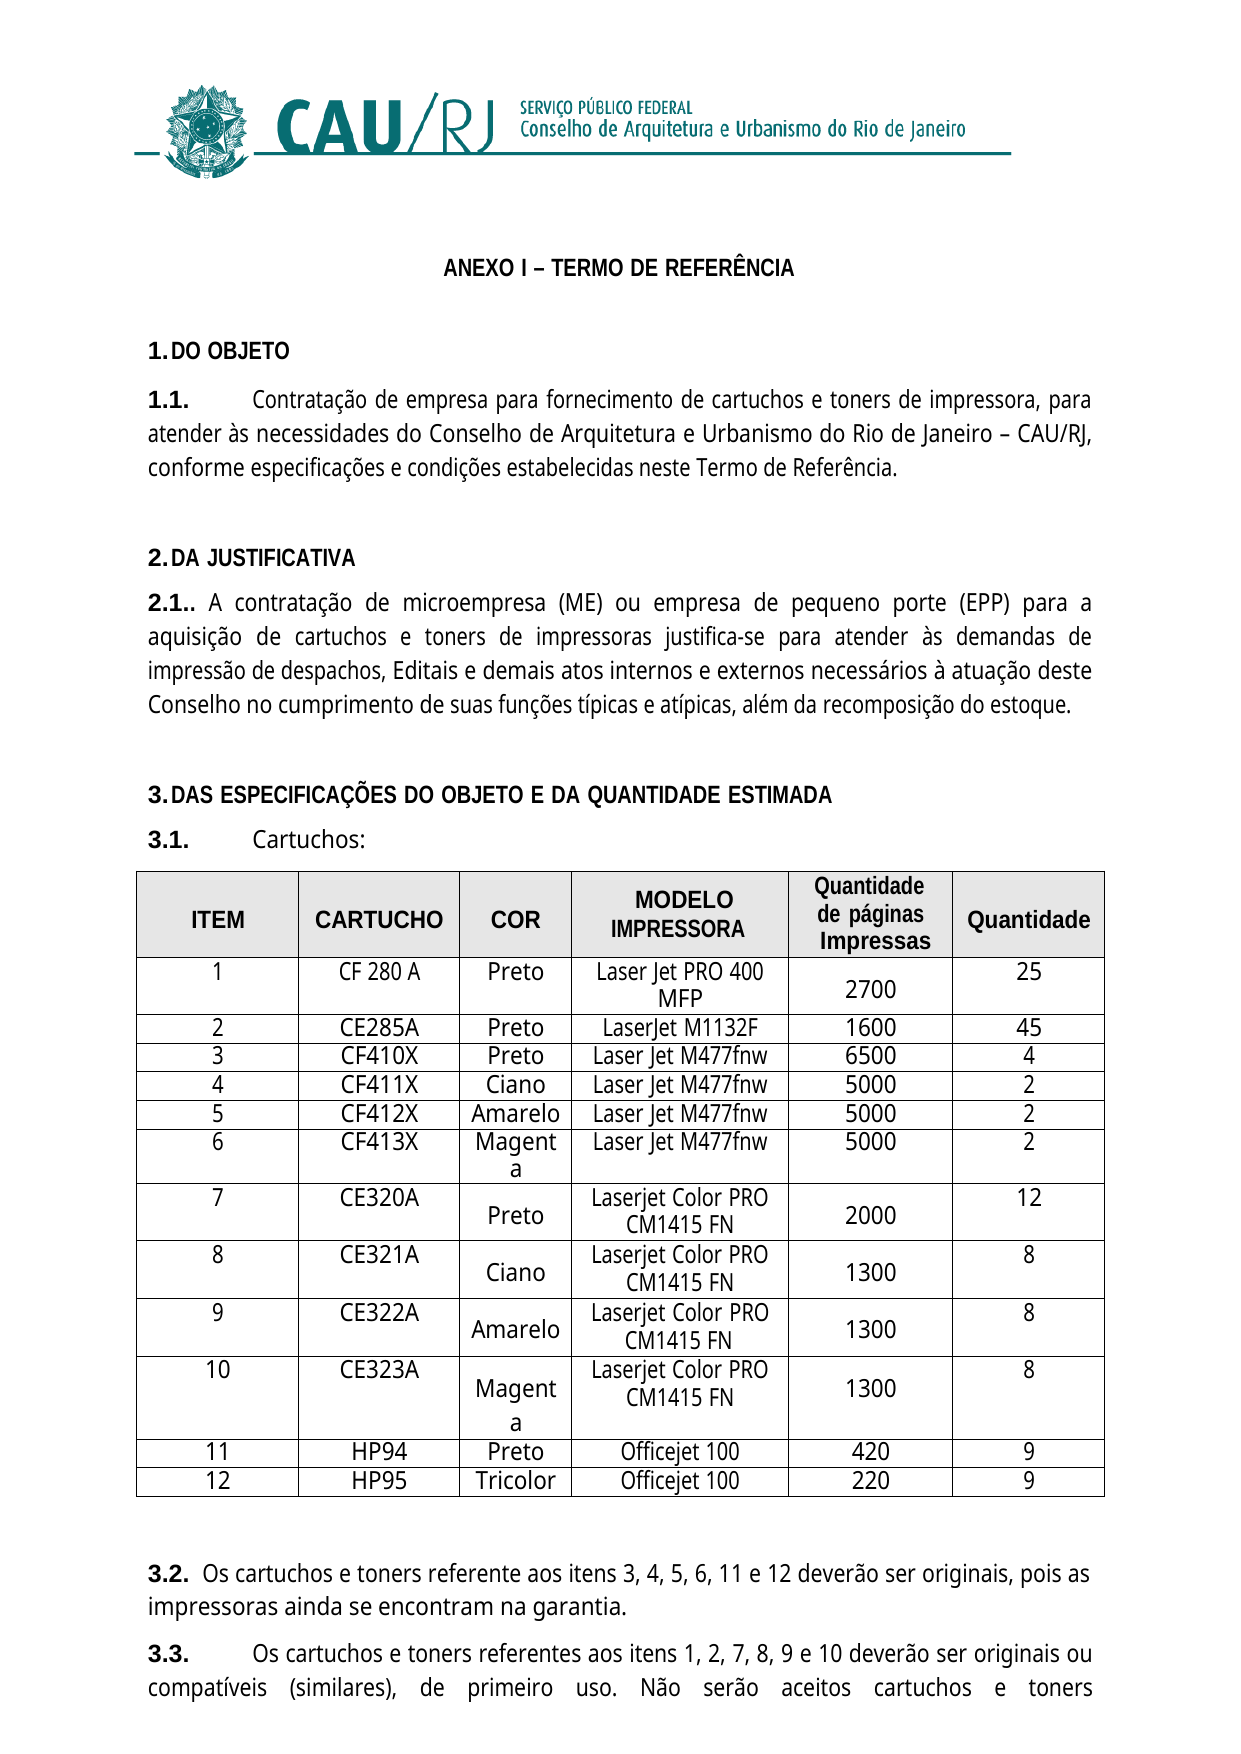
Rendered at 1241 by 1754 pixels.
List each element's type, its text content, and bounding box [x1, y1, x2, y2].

table_cell 9 [953, 1440, 1104, 1467]
table_cell 1300 [789, 1357, 952, 1438]
table_cell CE323A [299, 1357, 459, 1438]
table_cell 4 [137, 1072, 298, 1100]
table_cell 220 [789, 1468, 952, 1496]
table_cell 5 [137, 1101, 298, 1128]
table_cell Preto [460, 1015, 571, 1042]
list Cartuchos: [148, 821, 1219, 855]
table_cell Laserjet Color PRO CM1415 FN [572, 1357, 788, 1438]
table_cell 9 [953, 1468, 1104, 1496]
table_cell Laserjet Color PRO CM1415 FN [572, 1241, 788, 1297]
table_cell 9 [137, 1299, 298, 1356]
table_cell 8 [953, 1357, 1104, 1438]
table_cell 2 [953, 1130, 1104, 1183]
table_cell 45 [953, 1015, 1104, 1042]
table_cell 7 [137, 1184, 298, 1240]
list DO OBJETO [148, 336, 1219, 364]
table_cell Laser Jet M477fnw [572, 1101, 788, 1128]
table_cell Officejet 100 [572, 1440, 788, 1467]
table_cell CE322A [299, 1299, 459, 1356]
table_cell Tricolor [460, 1468, 571, 1496]
table_cell 2700 [789, 958, 952, 1014]
table_cell 1300 [789, 1241, 952, 1297]
table_cell Laser Jet M477fnw [572, 1044, 788, 1071]
table_header ITEM [137, 872, 298, 957]
table_cell Magenta [460, 1130, 571, 1183]
table_header MODELO IMPRESSORA [572, 872, 788, 957]
table_cell 12 [953, 1184, 1104, 1240]
subtitle DA JUSTIFICATIVA [148, 543, 1219, 572]
table_cell 2 [953, 1072, 1104, 1100]
table_cell Ciano [460, 1241, 571, 1297]
list Os cartuchos e toners referente aos itens 3, 4, 5, 6, 11 e 12 deverão ser originais, pois as impressoras ainda se encontram na garantia. [148, 1556, 1092, 1623]
table_cell 5000 [789, 1130, 952, 1183]
table_cell CE285A [299, 1015, 459, 1042]
table_cell 8 [953, 1299, 1104, 1356]
table_cell Preto [460, 1184, 571, 1240]
table_cell 25 [953, 958, 1104, 1014]
picture [134, 85, 1012, 179]
table_cell Laser Jet M477fnw [572, 1130, 788, 1183]
table_cell 2 [953, 1101, 1104, 1128]
table_cell Amarelo [460, 1299, 571, 1356]
table_cell 5000 [789, 1072, 952, 1100]
table_cell 3 [137, 1044, 298, 1071]
table_cell Preto [460, 1044, 571, 1071]
table_cell CF413X [299, 1130, 459, 1183]
table_cell 4 [953, 1044, 1104, 1071]
table_cell 8 [953, 1241, 1104, 1297]
table_cell Laser Jet PRO 400 MFP [572, 958, 788, 1014]
table_cell 6 [137, 1130, 298, 1183]
subtitle DAS ESPECIFICAÇÕES DO OBJETO E DA QUANTIDADE ESTIMADA [148, 780, 1219, 809]
table_cell 1300 [789, 1299, 952, 1356]
table_cell CF412X [299, 1101, 459, 1128]
table_cell 10 [137, 1357, 298, 1438]
list Contratação de empresa para fornecimento de cartuchos e toners de impressora, para atender às necessidades do Conselho de Arquitetura e Urbanismo do Rio de Janeiro – CAU/RJ, conforme especificações e condições estabelecidas neste Termo de Referência. [148, 381, 1093, 483]
table_cell 11 [137, 1440, 298, 1467]
table_cell HP94 [299, 1440, 459, 1467]
table_cell 1600 [789, 1015, 952, 1042]
subtitle ANEXO I – TERMO DE REFERÊNCIA [443, 253, 1219, 282]
table_cell 6500 [789, 1044, 952, 1071]
table_cell Laser Jet M477fnw [572, 1072, 788, 1100]
table_header COR [460, 872, 571, 957]
table_cell HP95 [299, 1468, 459, 1496]
list . A contratação de microempresa (ME) ou empresa de pequeno porte (EPP) para a aquisição de cartuchos e toners de impressoras justifica-se para atender às demandas de impressão de despachos, Editais e demais atos internos e externos necessários à atuação deste Conselho no cumprimento de suas funções típicas e atípicas, além da recomposição do estoque. [148, 584, 1093, 720]
table_cell LaserJet M1132F [572, 1015, 788, 1042]
table_cell CF410X [299, 1044, 459, 1071]
table_cell 2000 [789, 1184, 952, 1240]
table_cell CE320A [299, 1184, 459, 1240]
table_cell 8 [137, 1241, 298, 1297]
table_header Quantidade [953, 872, 1104, 957]
table_cell CF 280 A [299, 958, 459, 1014]
table_cell Ciano [460, 1072, 571, 1100]
table_header CARTUCHO [299, 872, 459, 957]
table_cell CE321A [299, 1241, 459, 1297]
table_cell 5000 [789, 1101, 952, 1128]
table_cell 2 [137, 1015, 298, 1042]
table_header Quantidade de páginas Impressas [789, 872, 952, 957]
table_cell Amarelo [460, 1101, 571, 1128]
table_cell CF411X [299, 1072, 459, 1100]
table_cell 1 [137, 958, 298, 1014]
table_cell Magenta [460, 1357, 571, 1438]
table_cell 420 [789, 1440, 952, 1467]
table_cell Preto [460, 1440, 571, 1467]
table_cell Officejet 100 [572, 1468, 788, 1496]
table_cell Preto [460, 958, 571, 1014]
table_cell 12 [137, 1468, 298, 1496]
table_cell Laserjet Color PRO CM1415 FN [572, 1299, 788, 1356]
table_cell Laserjet Color PRO CM1415 FN [572, 1184, 788, 1240]
